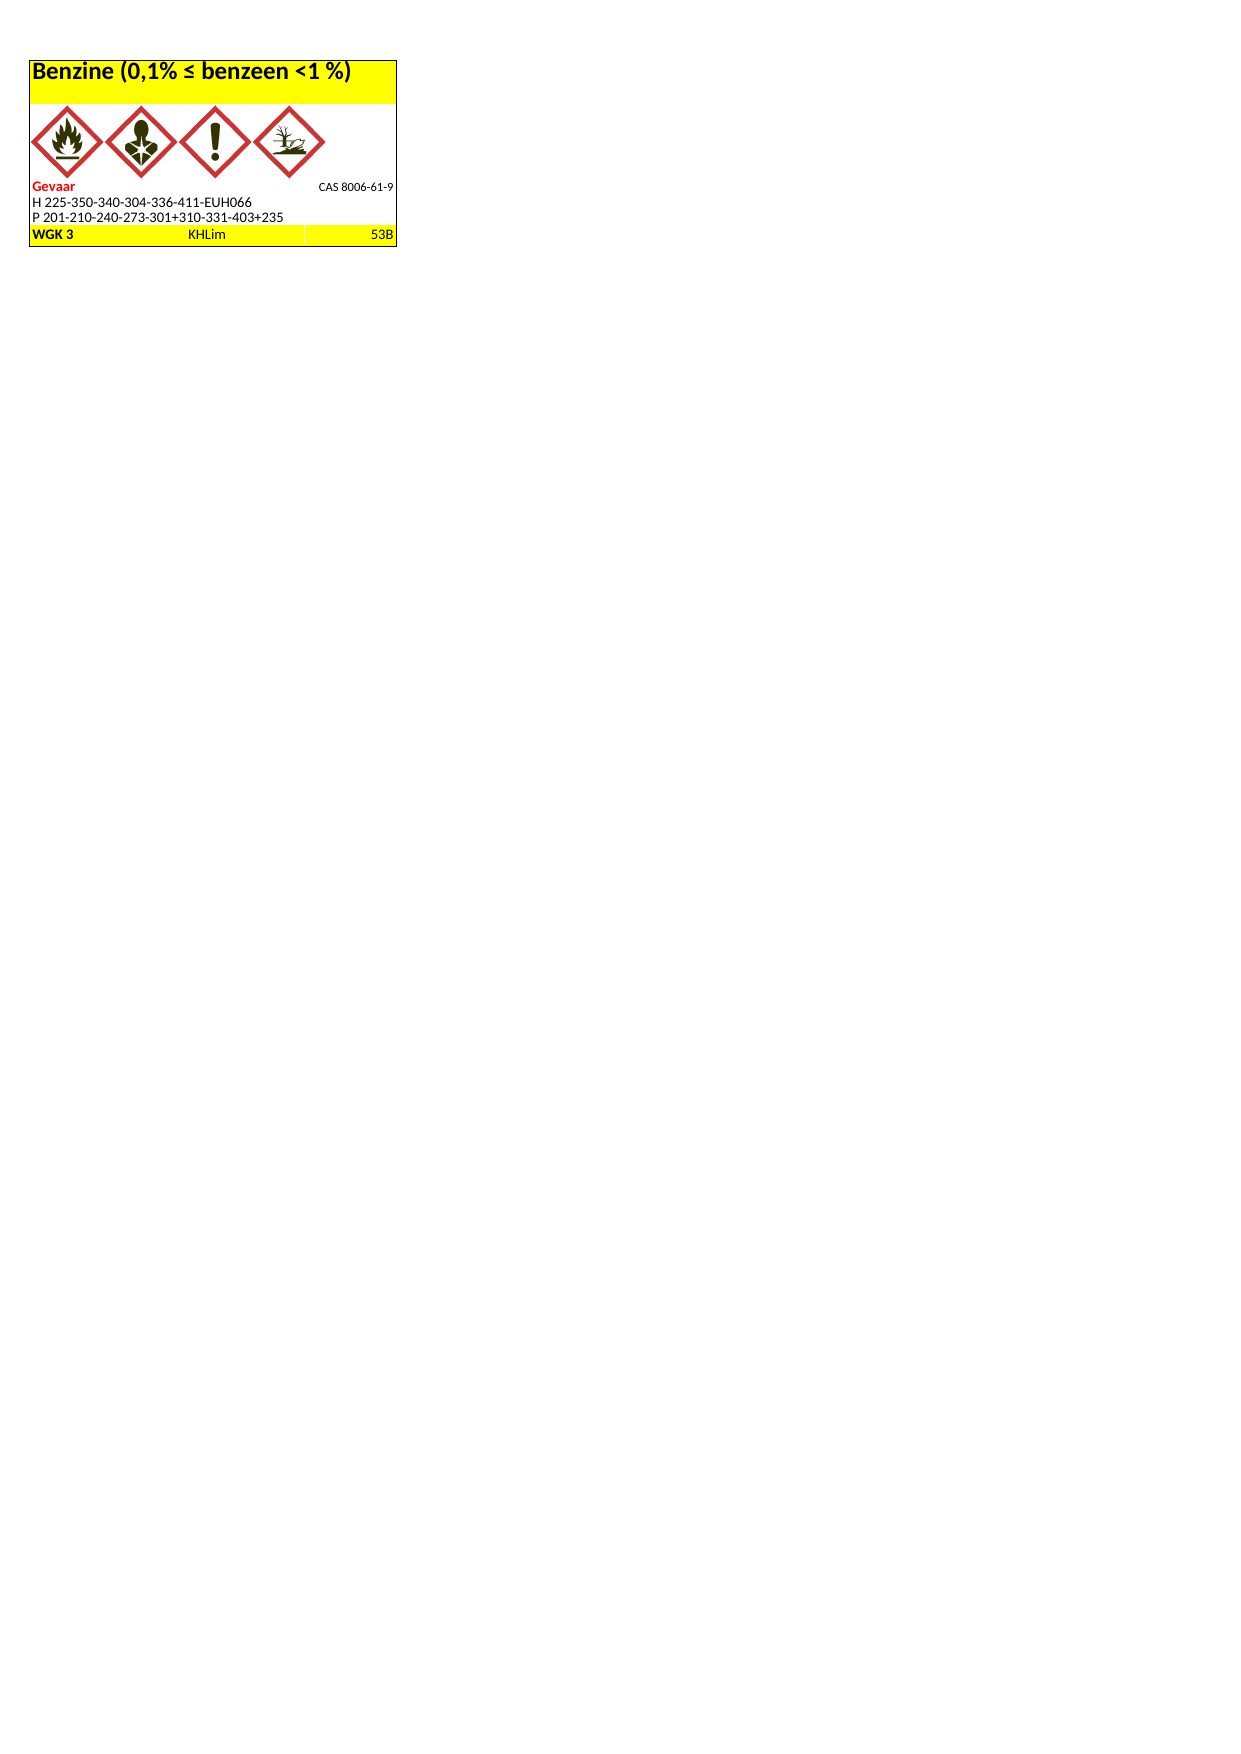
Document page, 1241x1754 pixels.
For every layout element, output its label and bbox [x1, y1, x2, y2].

picture [30, 105, 326, 179]
table_header [9, 50, 416, 257]
